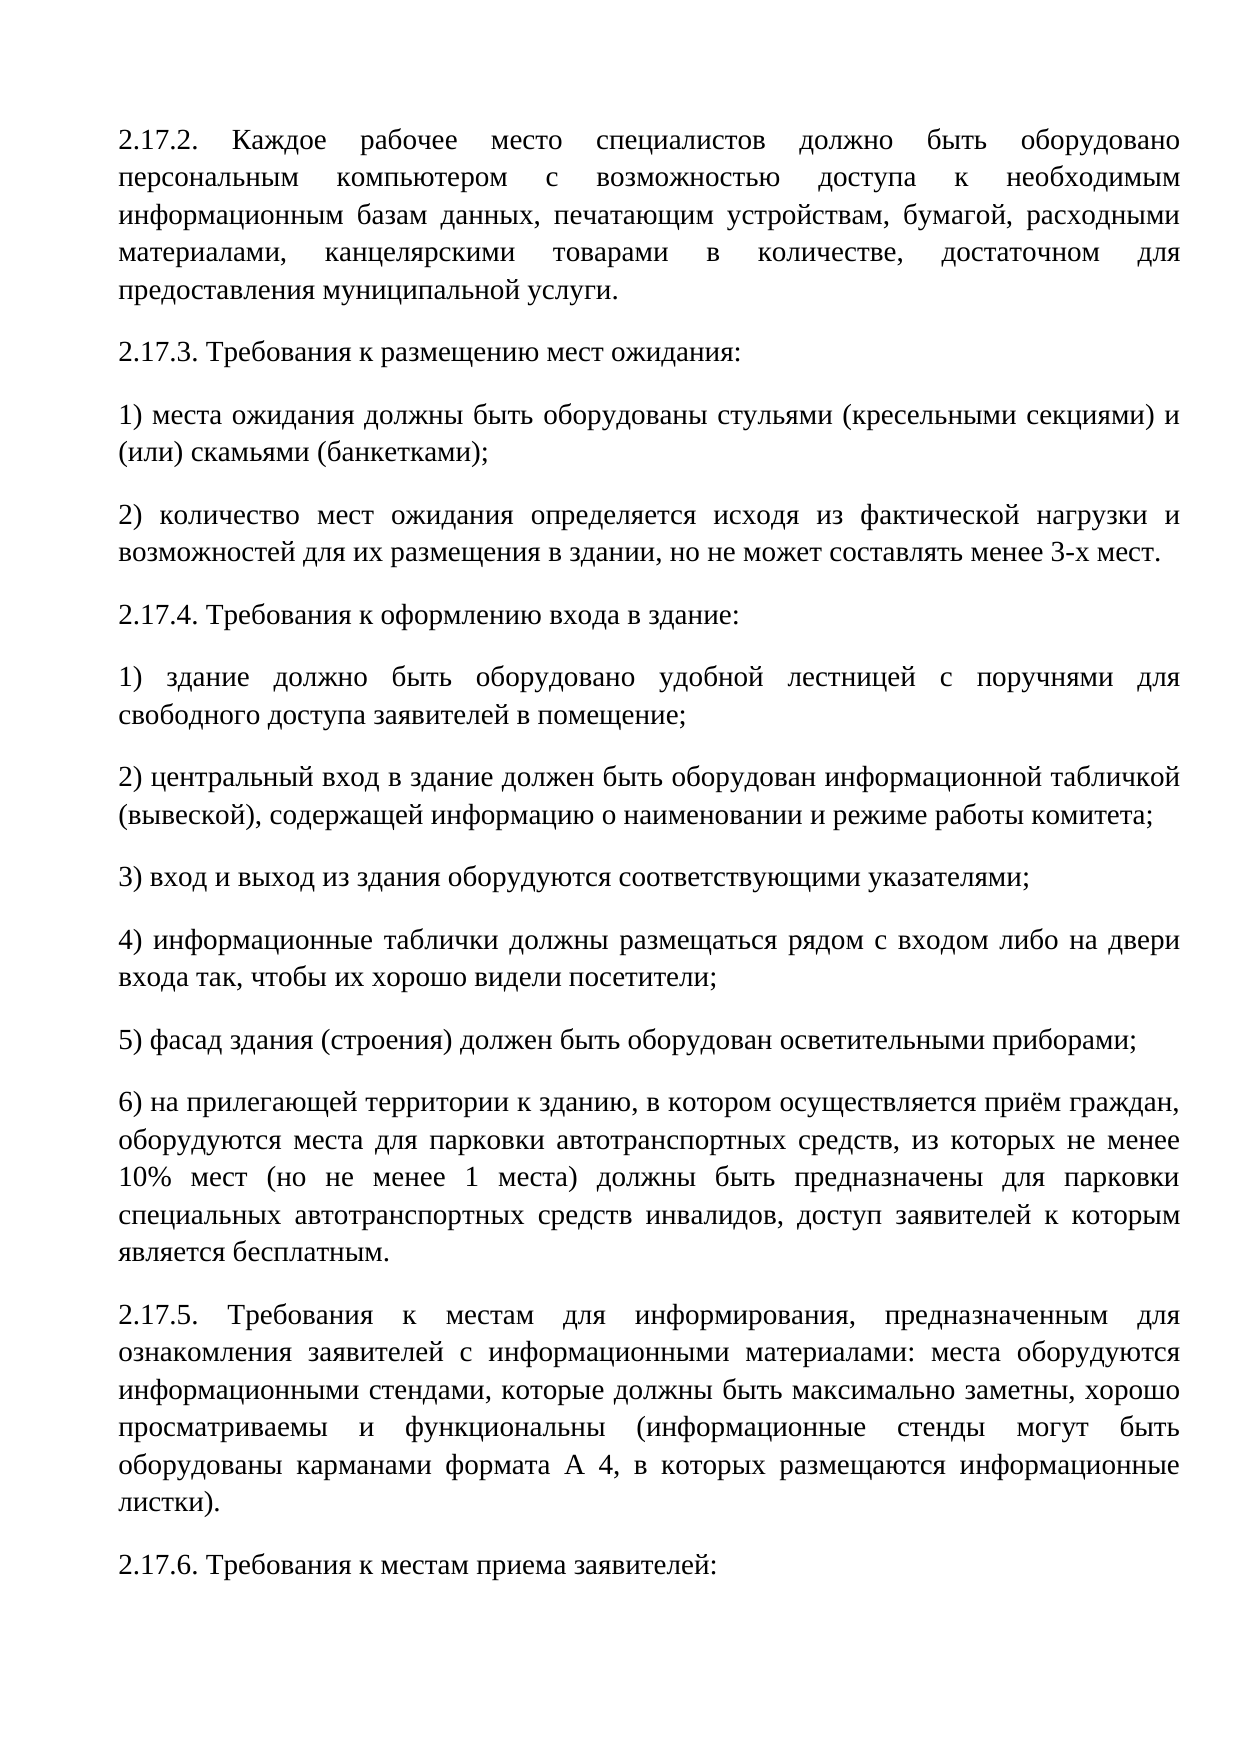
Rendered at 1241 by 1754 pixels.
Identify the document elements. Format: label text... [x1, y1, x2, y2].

text 6) на прилегающей территории к зданию, в котором осуществляется приём граждан, оборудуются места для парковки автотранспортных средств, из которых не менее 10% мест (но не менее 1 места) должны быть предназначены для парковки специальных автотранспортных средств инвалидов, доступ заявителей к которым является бесплатным. [118, 1081, 1181, 1268]
text 5) фасад здания (строения) должен быть оборудован осветительными приборами; [118, 1018, 1181, 1056]
text 1) здание должно быть оборудовано удобной лестницей с поручнями для свободного доступа заявителей в помещение; [118, 656, 1181, 731]
text 2.17.3. Требования к размещению мест ожидания: [118, 331, 1181, 368]
text 2.17.2. Каждое рабочее место специалистов должно быть оборудовано персональным компьютером с возможностью доступа к необходимым информационным базам данных, печатающим устройствам, бумагой, расходными материалами, канцелярскими товарами в количестве, достаточном для предоставления муниципальной услуги. [118, 118, 1181, 306]
text 2.17.5. Требования к местам для информирования, предназначенным для ознакомления заявителей с информационными материалами: места оборудуются информационными стендами, которые должны быть максимально заметны, хорошо просматриваемы и функциональны (информационные стенды могут быть оборудованы карманами формата А 4, в которых размещаются информационные листки). [118, 1293, 1181, 1518]
text 2) количество мест ожидания определяется исходя из фактической нагрузки и возможностей для их размещения в здании, но не может составлять менее 3-х мест. [118, 493, 1181, 568]
text 3) вход и выход из здания оборудуются соответствующими указателями; [118, 856, 1181, 893]
text 2.17.4. Требования к оформлению входа в здание: [118, 593, 1181, 631]
text 1) места ожидания должны быть оборудованы стульями (кресельными секциями) и (или) скамьями (банкетками); [118, 393, 1181, 468]
text 2.17.6. Требования к местам приема заявителей: [118, 1543, 1181, 1581]
text 2) центральный вход в здание должен быть оборудован информационной табличкой (вывеской), содержащей информацию о наименовании и режиме работы комитета; [118, 756, 1181, 831]
text 4) информационные таблички должны размещаться рядом с входом либо на двери входа так, чтобы их хорошо видели посетители; [118, 918, 1181, 993]
